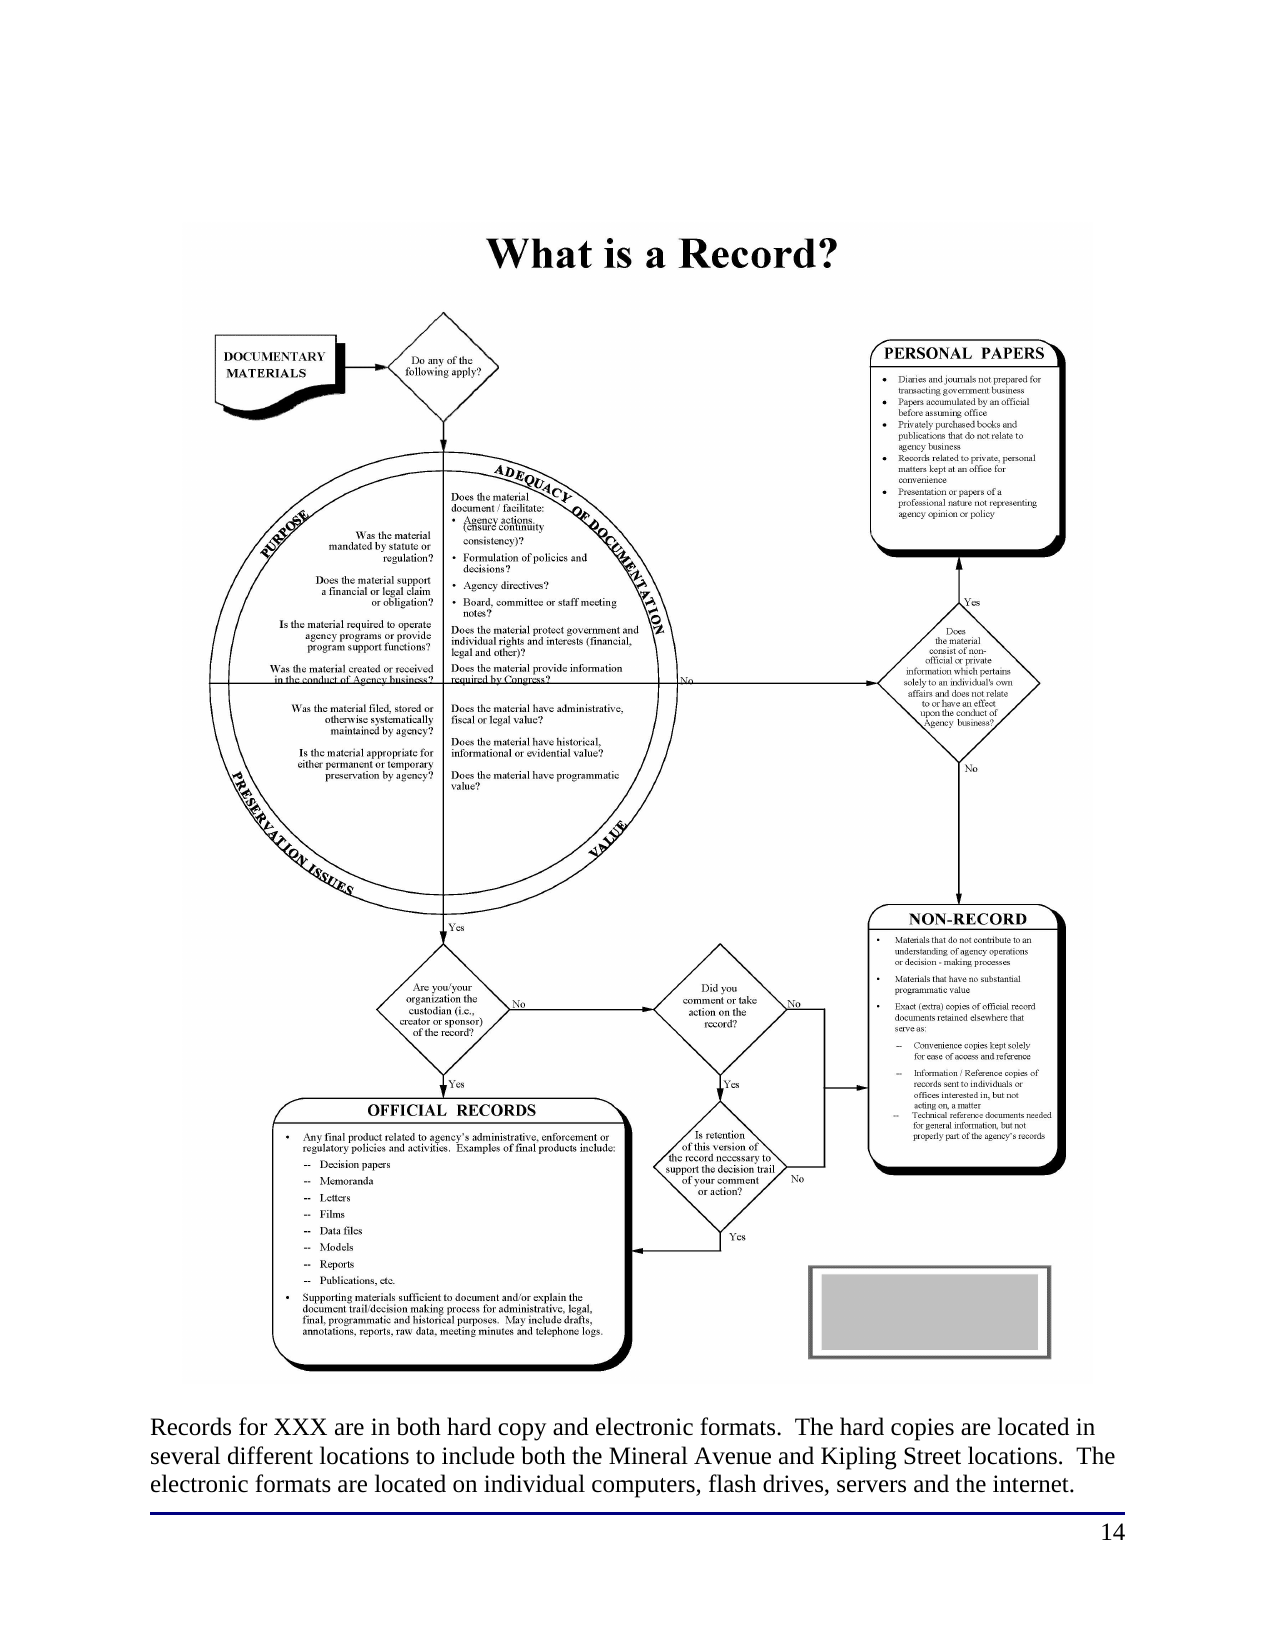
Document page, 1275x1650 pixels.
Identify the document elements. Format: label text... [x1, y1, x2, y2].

text Records for XXX are in both hard copy and electronic formats. The hard copies are located in several different locations to include both the Mineral Avenue and Kipling Street locations. The electronic formats are located on individual computers, flash drives, servers and the internet. [150, 1412, 1125, 1498]
picture [182, 222, 1093, 1384]
